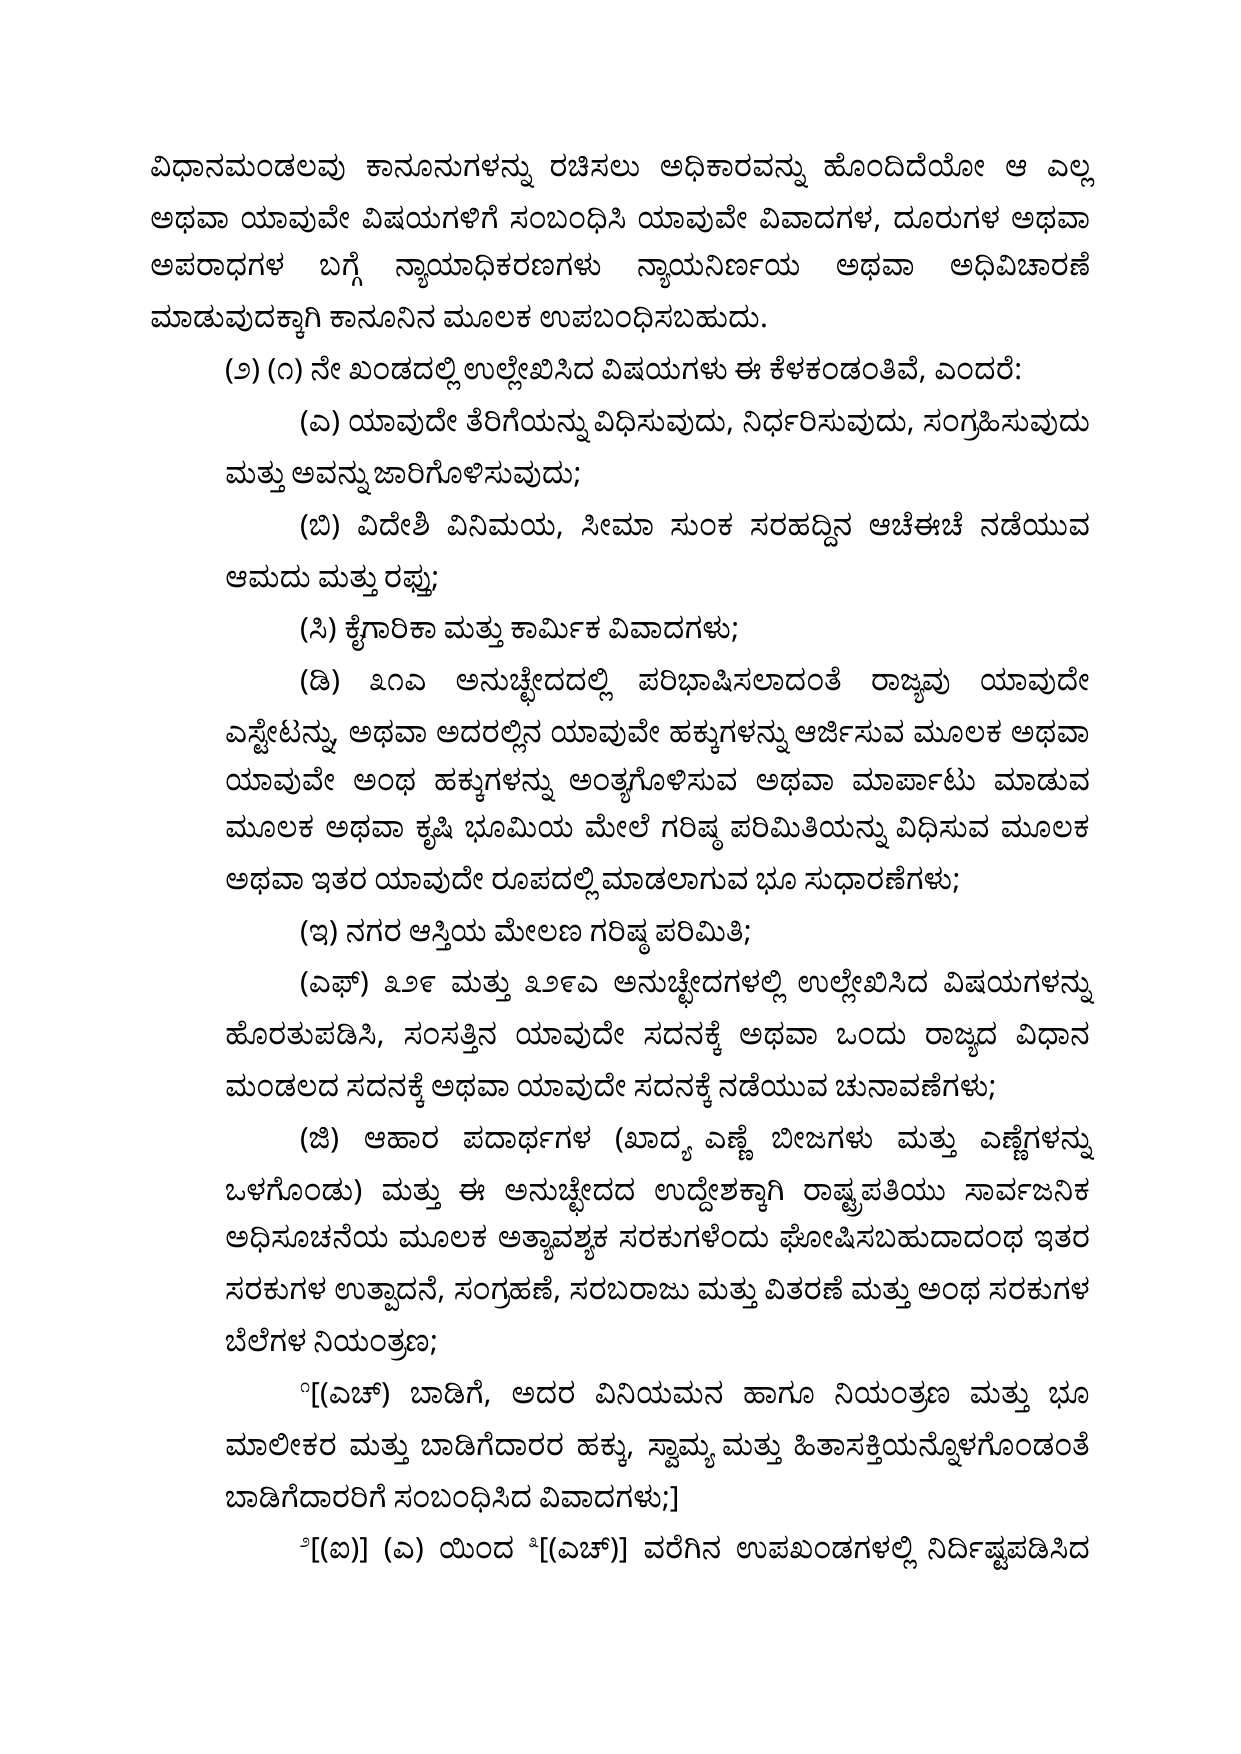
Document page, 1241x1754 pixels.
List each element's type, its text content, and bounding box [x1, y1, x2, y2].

text (ಇ) ನಗರ ಆಸ್ತಿಯ ಮೇಲಣ ಗರಿಷ್ಠ ಪರಿಮಿತಿ; [225, 910, 1090, 962]
text (ಸಿ) ಕೈಗಾರಿಕಾ ಮತ್ತು ಕಾರ್ಮಿಕ ವಿವಾದಗಳು; [225, 608, 1090, 659]
text ೧[(ಎಚ್) ಬಾಡಿಗೆ, ಅದರ ವಿನಿಯಮನ ಹಾಗೂ ನಿಯಂತ್ರಣ ಮತ್ತು ಭೂ ಮಾಲೀಕರ ಮತ್ತು ಬಾಡಿಗೆದಾರರ ಹಕ್ಕು, ಸ್ವಾಮ್ಯ ಮತ್ತು ಹಿತಾಸಕ್ತಿಯನ್ನೊಳಗೊಂಡಂತೆ ಬಾಡಿಗೆದಾರರಿಗೆ ಸಂಬಂಧಿಸಿದ ವಿವಾದಗಳು;] [225, 1372, 1090, 1528]
text (ಜಿ) ಆಹಾರ ಪದಾರ್ಥಗಳ (ಖಾದ್ಯ ಎಣ್ಣೆ ಬೀಜಗಳು ಮತ್ತು ಎಣ್ಣೆಗಳನ್ನು ಒಳಗೊಂಡು) ಮತ್ತು ಈ ಅನುಚ್ಛೇದದ ಉದ್ದೇಶಕ್ಕಾಗಿ ರಾಷ್ಟ್ರಪತಿಯು ಸಾರ್ವಜನಿಕ ಅಧಿಸೂಚನೆಯ ಮೂಲಕ ಅತ್ಯಾವಶ್ಯಕ ಸರಕುಗಳೆಂದು ಘೋಷಿಸಬಹುದಾದಂಥ ಇತರ ಸರಕುಗಳ ಉತ್ಪಾದನೆ, ಸಂಗ್ರಹಣೆ, ಸರಬರಾಜು ಮತ್ತು ವಿತರಣೆ ಮತ್ತು ಅಂಥ ಸರಕುಗಳ ಬೆಲೆಗಳ ನಿಯಂತ್ರಣ; [225, 1117, 1090, 1372]
text (ಡಿ) ೩೧ಎ ಅನುಚ್ಛೇದದಲ್ಲಿ ಪರಿಭಾಷಿಸಲಾದಂತೆ ರಾಜ್ಯವು ಯಾವುದೇ ಎಸ್ಟೇಟನ್ನು, ಅಥವಾ ಅದರಲ್ಲಿನ ಯಾವುವೇ ಹಕ್ಕುಗಳನ್ನು ಆರ್ಜಿಸುವ ಮೂಲಕ ಅಥವಾ ಯಾವುವೇ ಅಂಥ ಹಕ್ಕುಗಳನ್ನು ಅಂತ್ಯಗೊಳಿಸುವ ಅಥವಾ ಮಾರ್ಪಾಟು ಮಾಡುವ ಮೂಲಕ ಅಥವಾ ಕೃಷಿ ಭೂಮಿಯ ಮೇಲೆ ಗರಿಷ್ಠ ಪರಿಮಿತಿಯನ್ನು ವಿಧಿಸುವ ಮೂಲಕ ಅಥವಾ ಇತರ ಯಾವುದೇ ರೂಪದಲ್ಲಿ ಮಾಡಲಾಗುವ ಭೂ ಸುಧಾರಣೆಗಳು; [225, 659, 1090, 910]
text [225, 1528, 1090, 1579]
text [150, 150, 1090, 348]
text (ಎ) ಯಾವುದೇ ತೆರಿಗೆಯನ್ನು ವಿಧಿಸುವುದು, ನಿರ್ಧರಿಸುವುದು, ಸಂಗ್ರಹಿಸುವುದು ಮತ್ತು ಅವನ್ನು ಜಾರಿಗೊಳಿಸುವುದು; [225, 400, 1090, 504]
text (ಎಫ್) ೩೨೯ ಮತ್ತು ೩೨೯ಎ ಅನುಚ್ಛೇದಗಳಲ್ಲಿ ಉಲ್ಲೇಖಿಸಿದ ವಿಷಯಗಳನ್ನು ಹೊರತುಪಡಿಸಿ, ಸಂಸತ್ತಿನ ಯಾವುದೇ ಸದನಕ್ಕೆ ಅಥವಾ ಒಂದು ರಾಜ್ಯದ ವಿಧಾನ ಮಂಡಲದ ಸದನಕ್ಕೆ ಅಥವಾ ಯಾವುದೇ ಸದನಕ್ಕೆ ನಡೆಯುವ ಚುನಾವಣೆಗಳು; [225, 962, 1090, 1117]
text (೨) (೧) ನೇ ಖಂಡದಲ್ಲಿ ಉಲ್ಲೇಖಿಸಿದ ವಿಷಯಗಳು ಈ ಕೆಳಕಂಡಂತಿವೆ, ಎಂದರೆ: [150, 348, 1090, 400]
text (ಬಿ) ವಿದೇಶಿ ವಿನಿಮಯ, ಸೀಮಾ ಸುಂಕ ಸರಹದ್ದಿನ ಆಚೆಈಚೆ ನಡೆಯುವ ಆಮದು ಮತ್ತು ರಫ್ತು; [225, 504, 1090, 608]
